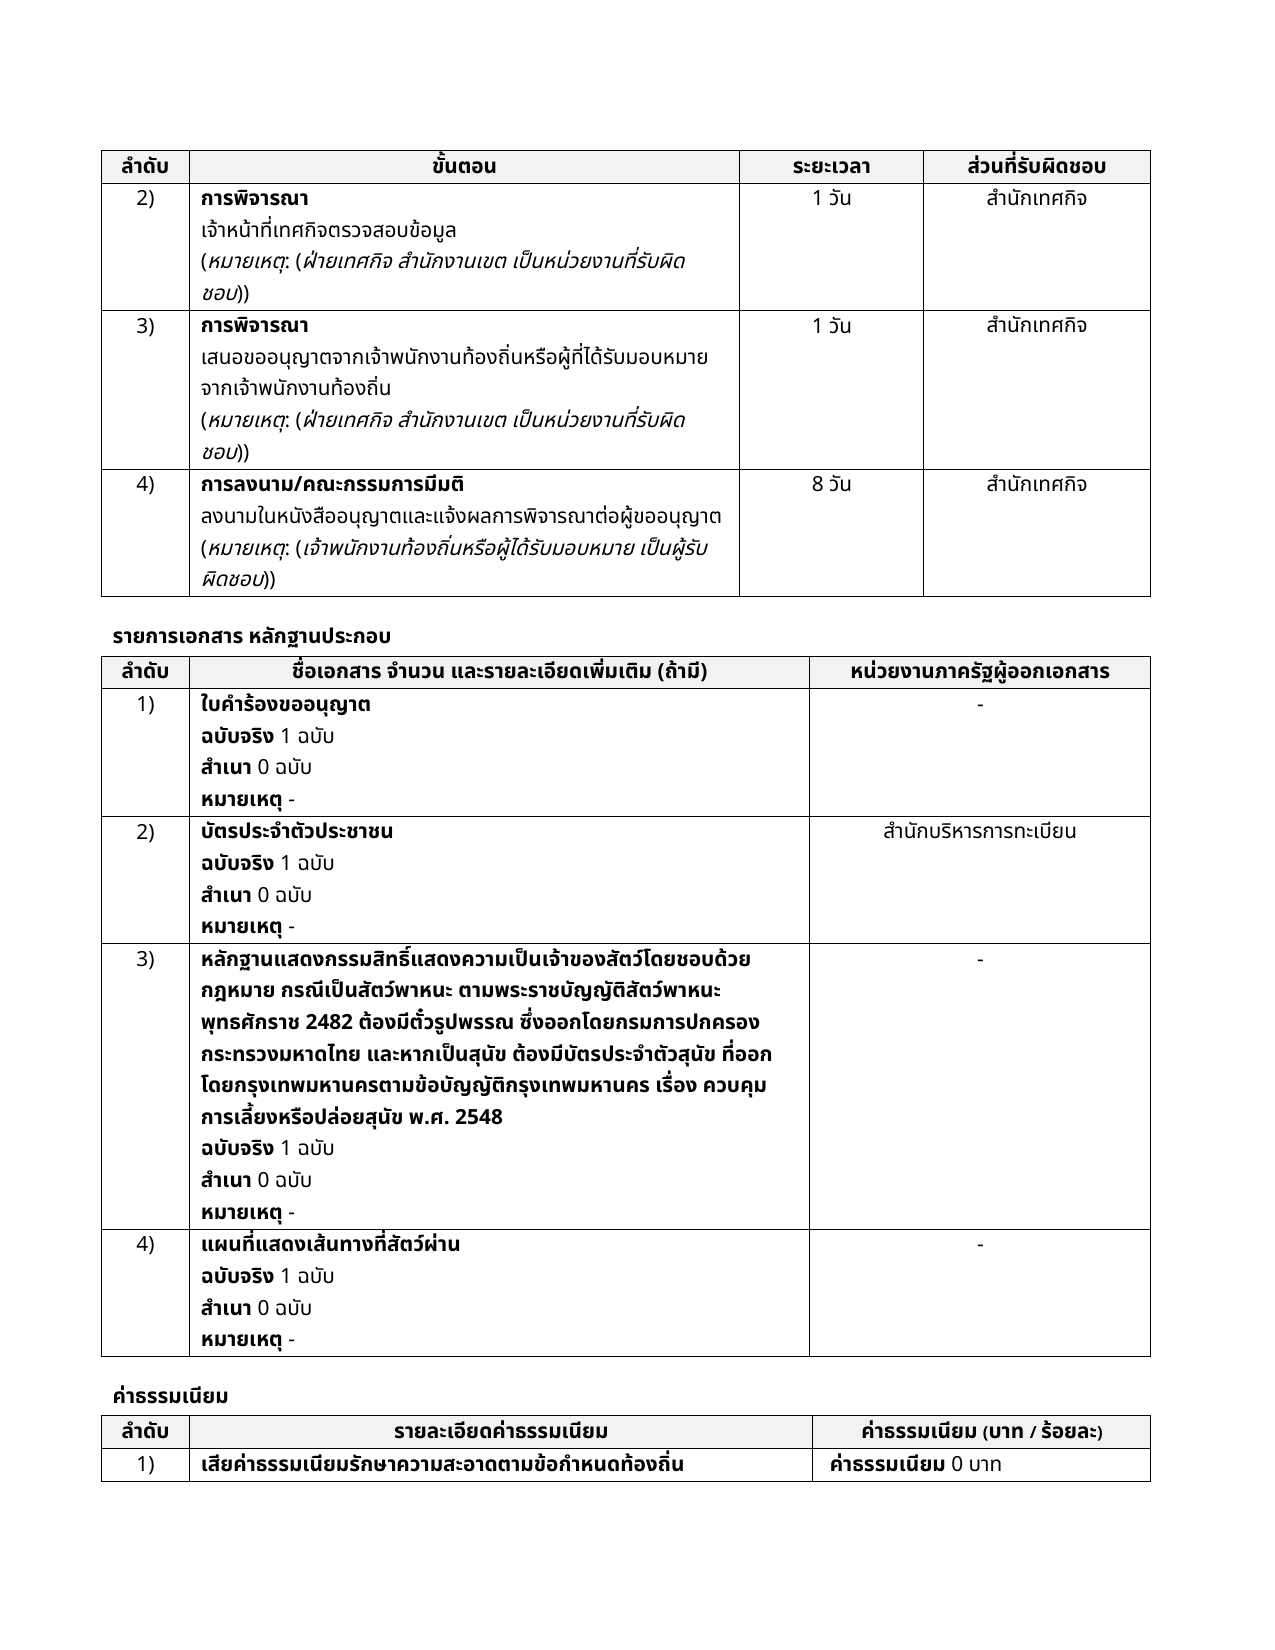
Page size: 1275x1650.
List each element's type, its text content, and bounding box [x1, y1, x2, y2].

table_cell ค่าธรรมเนียม 0 บาท [813, 1449, 1150, 1481]
table_cell 2) [102, 817, 189, 943]
table_cell - [810, 1230, 1150, 1356]
table_header ค่าธรรมเนียม (บาท / ร้อยละ) [813, 1416, 1150, 1448]
table_cell สำนักเทศกิจ [924, 311, 1150, 468]
table_cell 3) [102, 944, 189, 1228]
table_header หน่วยงานภาครัฐผู้ออกเอกสาร [810, 657, 1150, 688]
table_header ลำดับ [102, 657, 189, 688]
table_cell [190, 1449, 812, 1481]
table_cell การพิจารณา เจ้าหน้าที่เทศกิจตรวจสอบข้อมูล (หมายเหตุ: (ฝ่ายเทศกิจ สำนักงานเขต เป็นหน่วยงานที่รับผิดชอบ)) [190, 184, 739, 310]
table_header ขั้นตอน [190, 151, 739, 182]
table_cell ใบคำร้องขออนุญาต ฉบับจริง 1 ฉบับ สำเนา 0 ฉบับ - [190, 689, 809, 816]
table_cell แผนที่แสดงเส้นทางที่สัตว์ผ่าน ฉบับจริง 1 ฉบับ สำเนา 0 ฉบับ - [190, 1230, 809, 1356]
table_cell - [810, 944, 1150, 1228]
table_cell 4) [102, 470, 189, 596]
table_cell สำนักเทศกิจ [924, 184, 1150, 310]
table_header รายละเอียดค่าธรรมเนียม [190, 1416, 812, 1448]
table_cell สำนักบริหารการทะเบียน [810, 817, 1150, 943]
table_cell หลักฐานแสดงกรรมสิทธิ์แสดงความเป็นเจ้าของสัตว์โดยชอบด้วยกฎหมาย กรณีเป็นสัตว์พาหนะ ตามพระราชบัญญัติสัตว์พาหนะ พุทธศักราช 2482 ต้องมีตั๋วรูปพรรณ ซึ่งออกโดยกรมการปกครอง กระทรวงมหาดไทย และหากเป็นสุนัข ต้องมีบัตรประจำตัวสุนัข ที่ออกโดยกรุงเทพมหานครตามข้อบัญญัติกรุงเทพมหานคร เรื่อง ควบคุมการเลี้ยงหรือปล่อยสุนัข พ.ศ. 2548 ฉบับจริง 1 ฉบับ สำเนา 0 ฉบับ - [190, 944, 809, 1228]
table_header ส่วนที่รับผิดชอบ [924, 151, 1150, 182]
table_cell การพิจารณา เสนอขออนุญาตจากเจ้าพนักงานท้องถิ่นหรือผู้ที่ได้รับมอบหมายจากเจ้าพนักงานท้องถิ่น (หมายเหตุ: (ฝ่ายเทศกิจ สำนักงานเขต เป็นหน่วยงานที่รับผิดชอบ)) [190, 311, 739, 468]
table_cell - [810, 689, 1150, 816]
table_cell 2) [102, 184, 189, 310]
table_cell 8 วัน [740, 470, 923, 596]
table_cell 3) [102, 311, 189, 468]
table_header ลำดับ [102, 151, 189, 182]
table_cell 1) [102, 689, 189, 816]
table_cell 1 วัน [740, 311, 923, 468]
text ค่าธรรมเนียม [112, 1381, 1162, 1413]
table_header ลำดับ [102, 1416, 189, 1448]
text รายการเอกสาร หลักฐานประกอบ [112, 622, 1162, 653]
table_cell 1) [102, 1449, 189, 1481]
table_cell การลงนาม/คณะกรรมการมีมติ ลงนามในหนังสืออนุญาตและแจ้งผลการพิจารณาต่อผู้ขออนุญาต (หมายเหตุ: (เจ้าพนักงานท้องถิ่นหรือผู้ได้รับมอบหมาย เป็นผู้รับผิดชอบ)) [190, 470, 739, 596]
table_header ชื่อเอกสาร จำนวน และรายละเอียดเพิ่มเติม (ถ้ามี) [190, 657, 809, 688]
table_cell 4) [102, 1230, 189, 1356]
table_cell บัตรประจำตัวประชาชน ฉบับจริง 1 ฉบับ สำเนา 0 ฉบับ - [190, 817, 809, 943]
table_cell สำนักเทศกิจ [924, 470, 1150, 596]
table_cell 1 วัน [740, 184, 923, 310]
table_header ระยะเวลา [740, 151, 923, 182]
